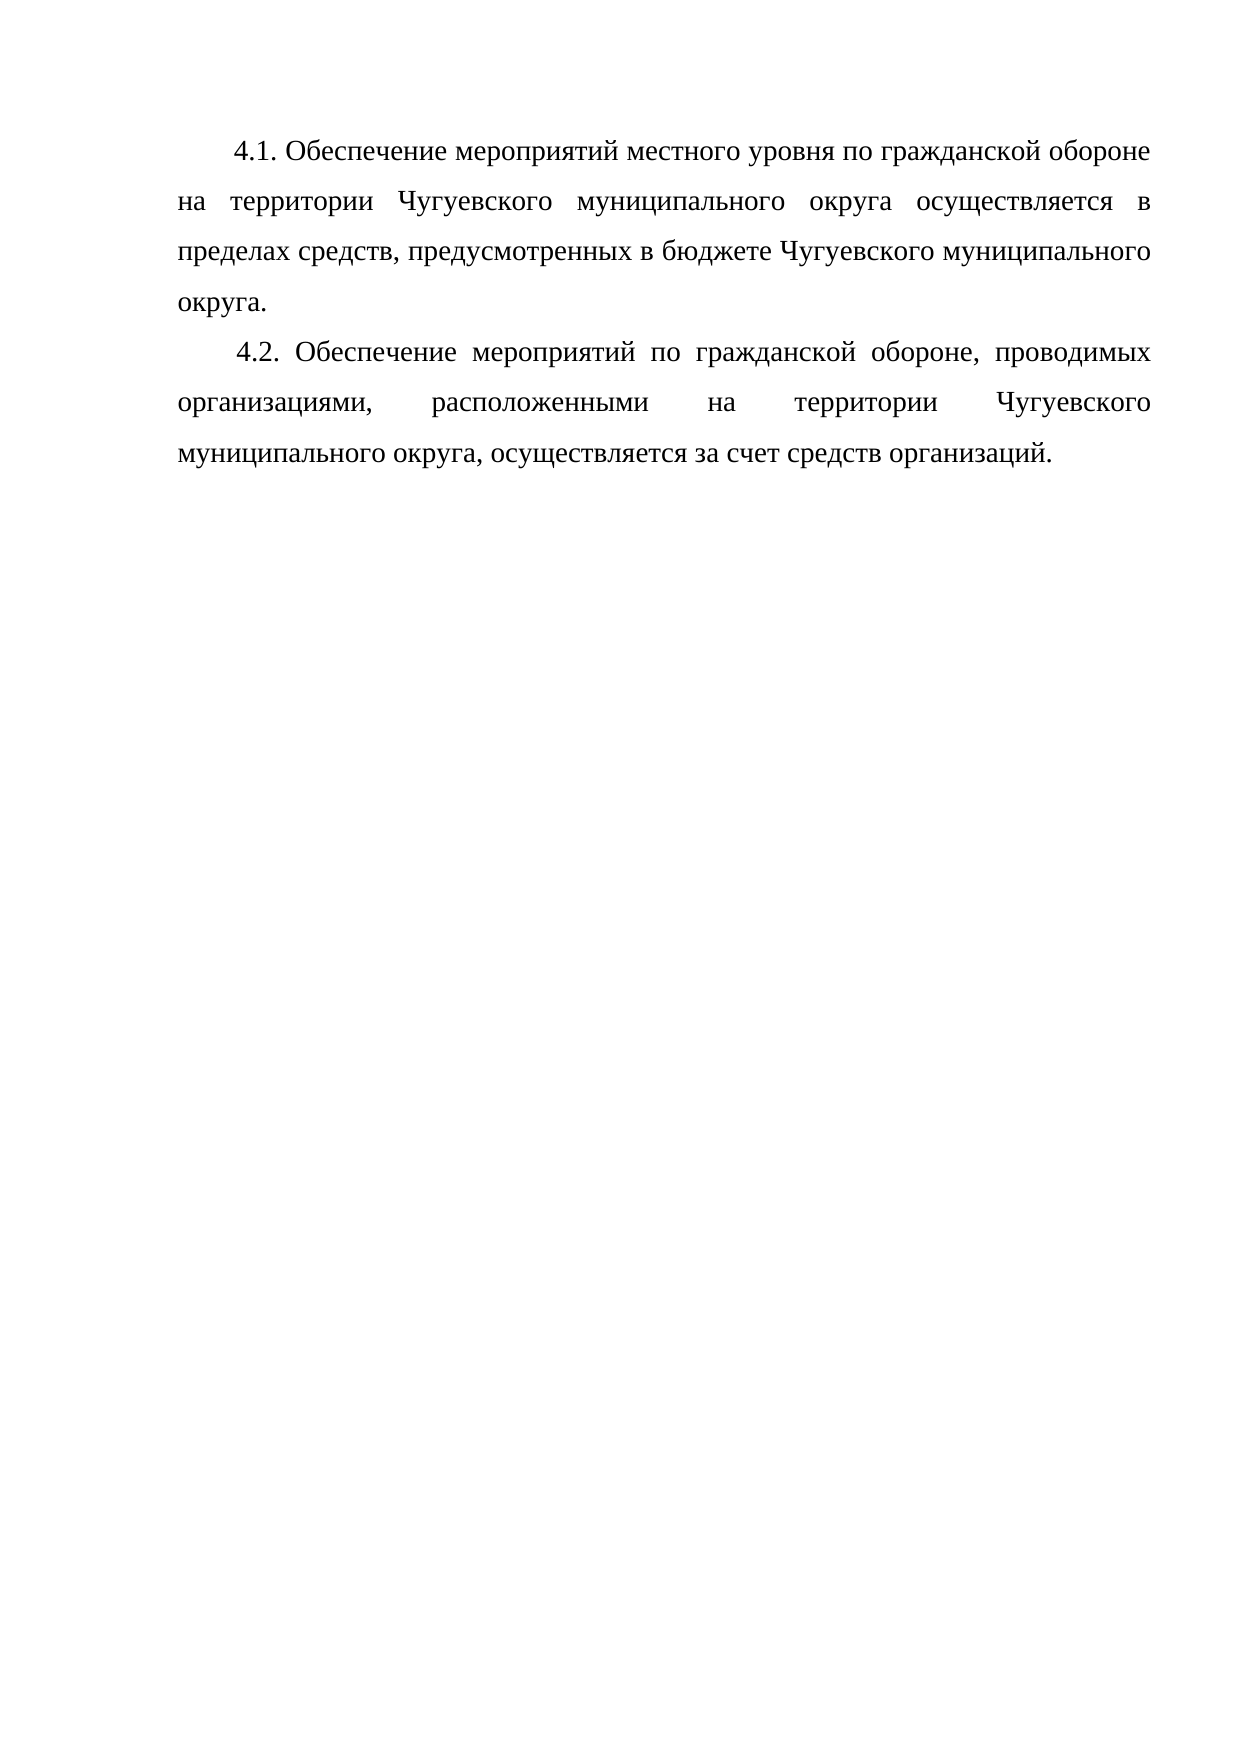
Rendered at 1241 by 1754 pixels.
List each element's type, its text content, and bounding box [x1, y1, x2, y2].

text 4.2. Обеспечение мероприятий по гражданской обороне, проводимых организациями, расположенными на территории Чугуевского муниципального округа, осуществляется за счет средств организаций. [177, 334, 1152, 468]
text 4.1. Обеспечение мероприятий местного уровня по гражданской обороне на территории Чугуевского муниципального округа осуществляется в пределах средств, предусмотренных в бюджете Чугуевского муниципального округа. [177, 133, 1152, 317]
